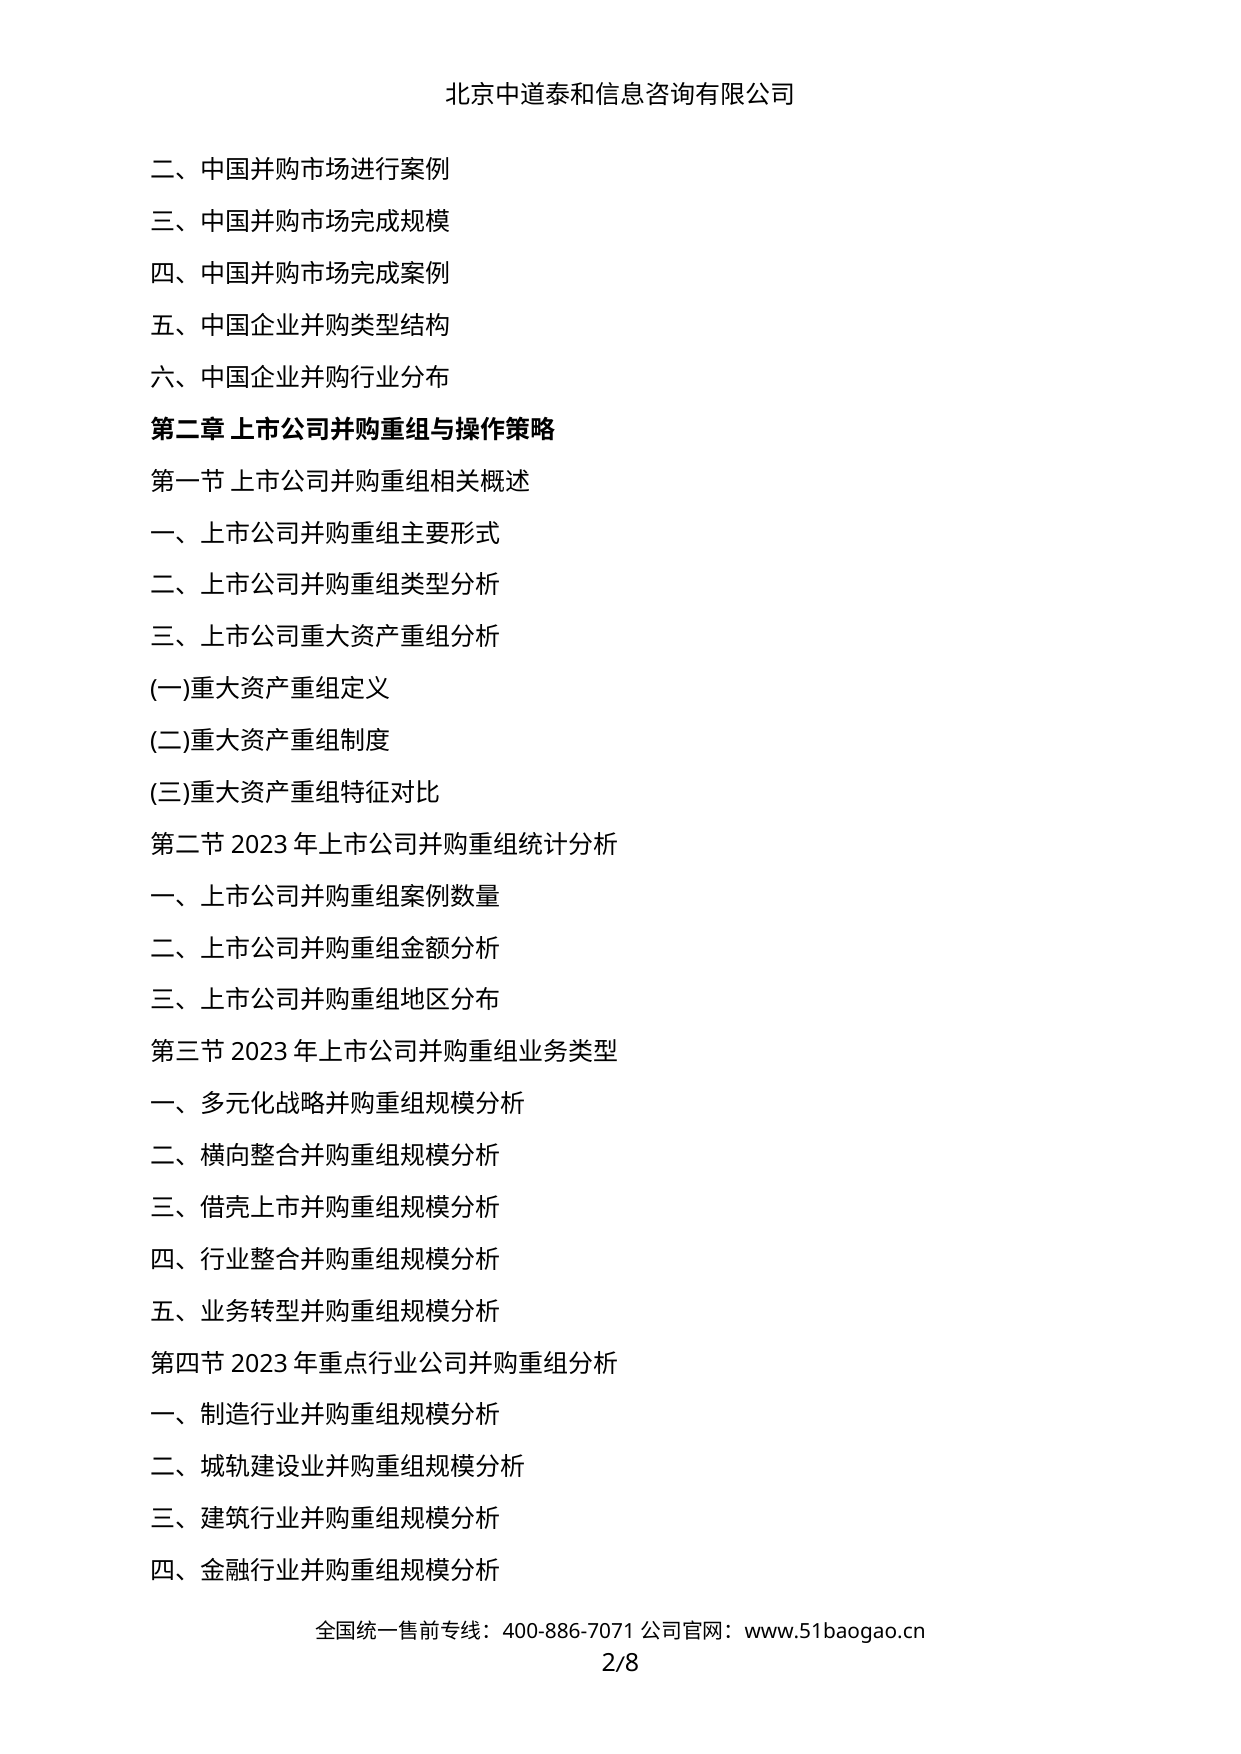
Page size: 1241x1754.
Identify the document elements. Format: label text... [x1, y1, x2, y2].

text 一、上市公司并购重组主要形式 [150, 513, 1090, 549]
text 第一节 上市公司并购重组相关概述 [150, 461, 1090, 497]
text 二、中国并购市场进行案例 [150, 150, 1090, 186]
text 三、中国并购市场完成规模 [150, 202, 1090, 238]
text 二、横向整合并购重组规模分析 [150, 1136, 1090, 1172]
text 五、中国企业并购类型结构 [150, 306, 1090, 342]
text 五、业务转型并购重组规模分析 [150, 1291, 1090, 1327]
text 四、行业整合并购重组规模分析 [150, 1239, 1090, 1276]
text (三)重大资产重组特征对比 [150, 772, 1090, 809]
text (一)重大资产重组定义 [150, 669, 1090, 705]
text 第三节 2023年上市公司并购重组业务类型 [150, 1032, 1090, 1068]
text 第二章 上市公司并购重组与操作策略 [150, 409, 1090, 446]
text 三、上市公司重大资产重组分析 [150, 617, 1090, 653]
text 二、城轨建设业并购重组规模分析 [150, 1447, 1090, 1483]
text 二、上市公司并购重组类型分析 [150, 565, 1090, 601]
text 第四节 2023年重点行业公司并购重组分析 [150, 1343, 1090, 1379]
text 第二节 2023年上市公司并购重组统计分析 [150, 824, 1090, 861]
text 三、借壳上市并购重组规模分析 [150, 1187, 1090, 1224]
text 六、中国企业并购行业分布 [150, 357, 1090, 394]
text 一、上市公司并购重组案例数量 [150, 876, 1090, 912]
text 二、上市公司并购重组金额分析 [150, 928, 1090, 964]
text 三、建筑行业并购重组规模分析 [150, 1499, 1090, 1535]
text 四、中国并购市场完成案例 [150, 254, 1090, 290]
text 一、制造行业并购重组规模分析 [150, 1395, 1090, 1431]
text 四、金融行业并购重组规模分析 [150, 1551, 1090, 1587]
text (二)重大资产重组制度 [150, 721, 1090, 757]
text 三、上市公司并购重组地区分布 [150, 980, 1090, 1016]
text 一、多元化战略并购重组规模分析 [150, 1084, 1090, 1120]
